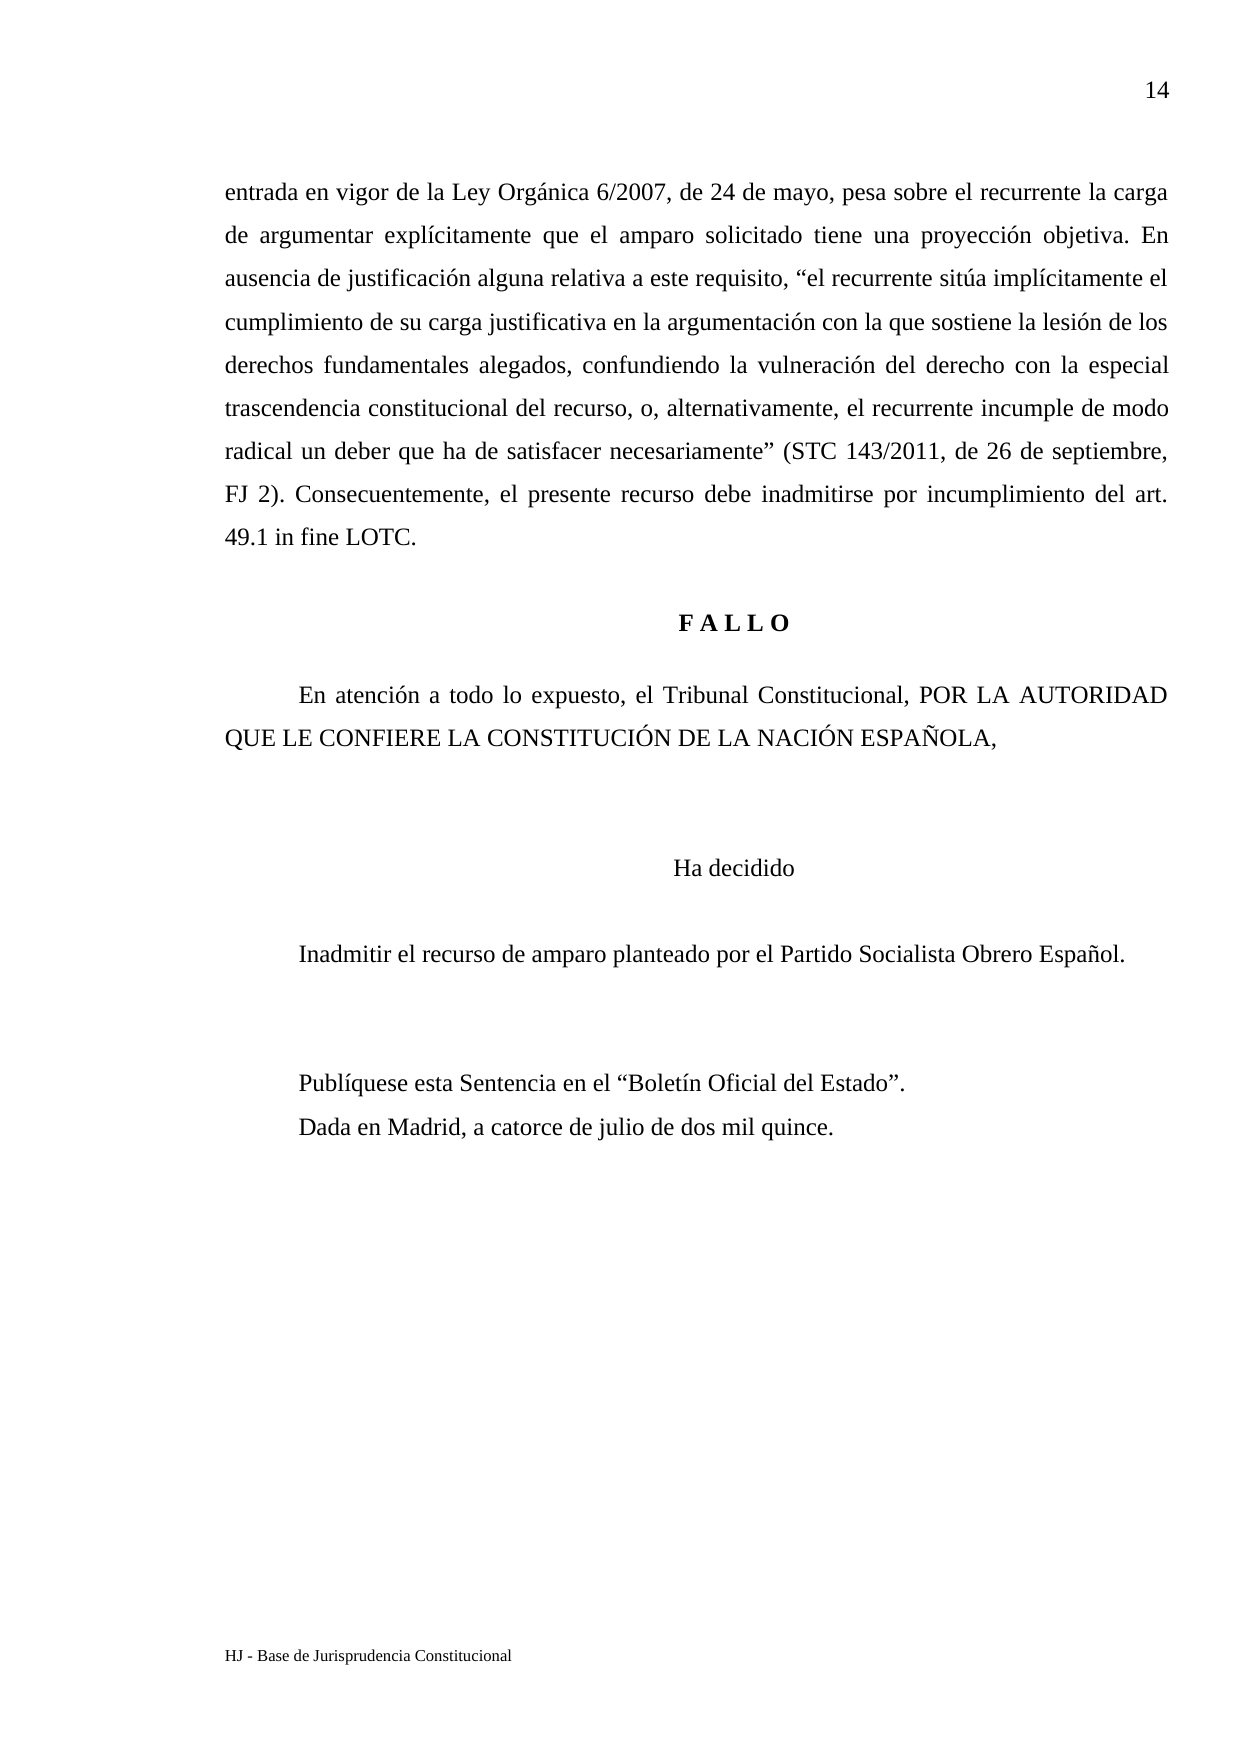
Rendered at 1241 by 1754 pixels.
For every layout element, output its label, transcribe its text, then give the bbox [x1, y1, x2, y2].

subtitle F A L L O [224, 608, 1169, 637]
text En atención a todo lo expuesto, el Tribunal Constitucional, POR LA AUTORIDAD QUE LE CONFIERE LA CONSTITUCIÓN DE LA NACIÓN ESPAÑOLA, [224, 680, 1169, 752]
text Inadmitir el recurso de amparo planteado por el Partido Socialista Obrero Español. [224, 939, 1169, 968]
text Ha decidido [224, 853, 1169, 882]
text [224, 177, 1169, 551]
text Publíquese esta Sentencia en el “Boletín Oficial del Estado”. [224, 1068, 1169, 1097]
text Dada en Madrid, a catorce de julio de dos mil quince. [224, 1112, 1169, 1140]
